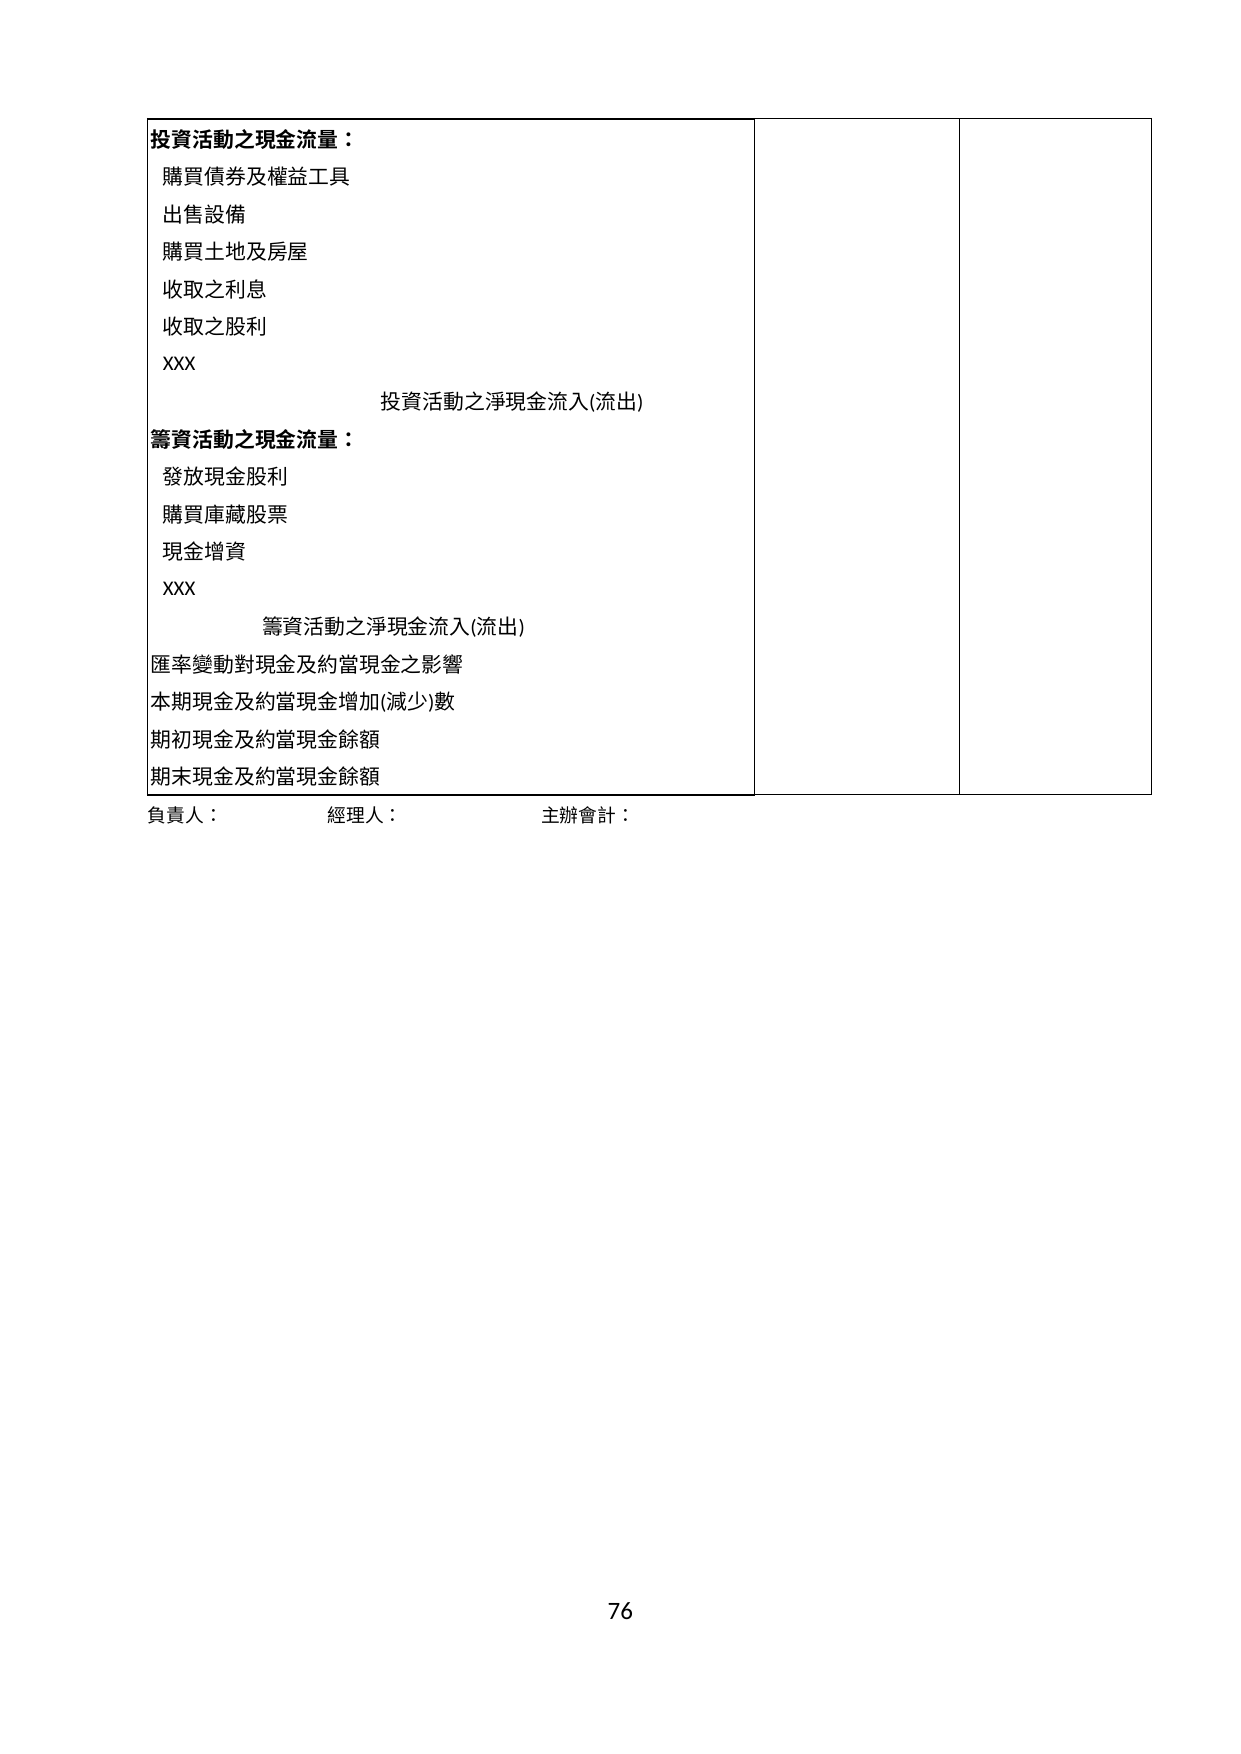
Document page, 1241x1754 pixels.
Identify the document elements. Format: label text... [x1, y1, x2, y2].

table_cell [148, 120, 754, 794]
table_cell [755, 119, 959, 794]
text 負責人： 經理人： 主辦會計： [148, 796, 1092, 833]
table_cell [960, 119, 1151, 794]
